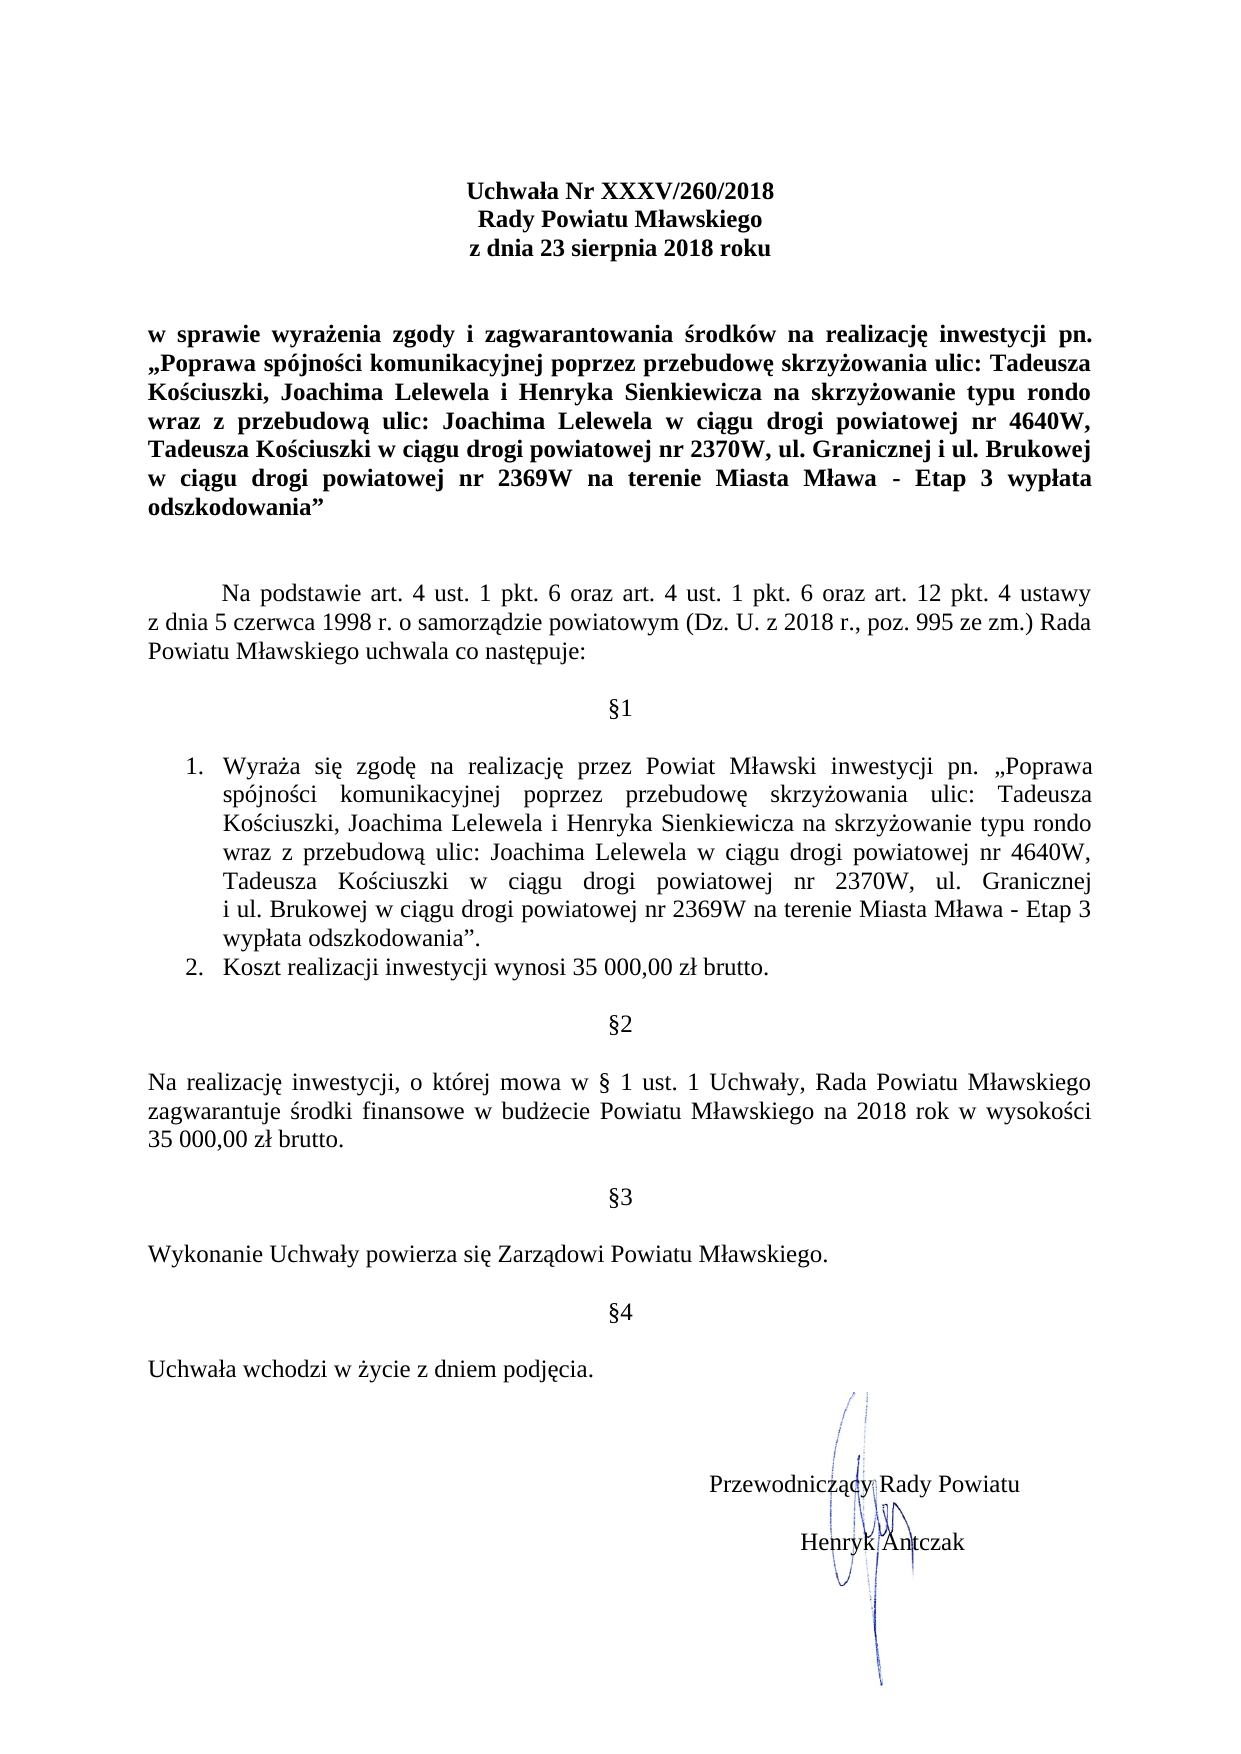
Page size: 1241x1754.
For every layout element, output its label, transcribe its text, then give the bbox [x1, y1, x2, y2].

text z dnia 23 sierpnia 2018 roku [148, 233, 1092, 262]
text Przewodniczący Rady Powiatu [148, 1469, 1092, 1498]
text Uchwała Nr XXXV/260/2018 [148, 176, 1092, 204]
text Henryk Antczak [148, 1527, 1092, 1556]
text Na podstawie art. 4 ust. 1 pkt. 6 oraz art. 4 ust. 1 pkt. 6 oraz art. 12 pkt. 4 ustawy z dnia 5 czerwca 1998 r. o samorządzie powiatowym (Dz. U. z 2018 r., poz. 995 ze zm.) Rada Powiatu Mławskiego uchwala co następuje: [148, 578, 1092, 664]
text §2 [148, 1009, 1092, 1038]
list Wyraża się zgodę na realizację przez Powiat Mławski inwestycji pn. „Poprawa spójności komunikacyjnej poprzez przebudowę skrzyżowania ulic: Tadeusza Kościuszki, Joachima Lelewela i Henryka Sienkiewicza na skrzyżowanie typu rondo wraz z przebudową ulic: Joachima Lelewela w ciągu drogi powiatowej nr 4640W, Tadeusza Kościuszki w ciągu drogi powiatowej nr 2370W, ul. Granicznej i ul. Brukowej w ciągu drogi powiatowej nr 2369W na terenie Miasta Mława - Etap 3 wypłata odszkodowania”. [185, 751, 1092, 952]
picture [827, 1556, 914, 1686]
text Wykonanie Uchwały powierza się Zarządowi Powiatu Mławskiego. [148, 1239, 1092, 1268]
text §4 [148, 1297, 1092, 1326]
list Koszt realizacji inwestycji wynosi 35 000,00 zł brutto. [185, 952, 1092, 981]
text w sprawie wyrażenia zgody i zagwarantowania środków na realizację inwestycji pn. „Poprawa spójności komunikacyjnej poprzez przebudowę skrzyżowania ulic: Tadeusza Kościuszki, Joachima Lelewela i Henryka Sienkiewicza na skrzyżowanie typu rondo wraz z przebudową ulic: Joachima Lelewela w ciągu drogi powiatowej nr 4640W, Tadeusza Kościuszki w ciągu drogi powiatowej nr 2370W, ul. Granicznej i ul. Brukowej w ciągu drogi powiatowej nr 2369W na terenie Miasta Mława - Etap 3 wypłata odszkodowania” [148, 319, 1092, 521]
picture [827, 1392, 914, 1469]
text Rady Powiatu Mławskiego [148, 204, 1092, 233]
text Uchwała wchodzi w życie z dniem podjęcia. [148, 1354, 1092, 1383]
text §1 [148, 693, 1092, 722]
picture [827, 1498, 914, 1527]
text §3 [148, 1182, 1092, 1211]
text Na realizację inwestycji, o której mowa w § 1 ust. 1 Uchwały, Rada Powiatu Mławskiego zagwarantuje środki finansowe w budżecie Powiatu Mławskiego na 2018 rok w wysokości 35 000,00 zł brutto. [148, 1067, 1092, 1153]
